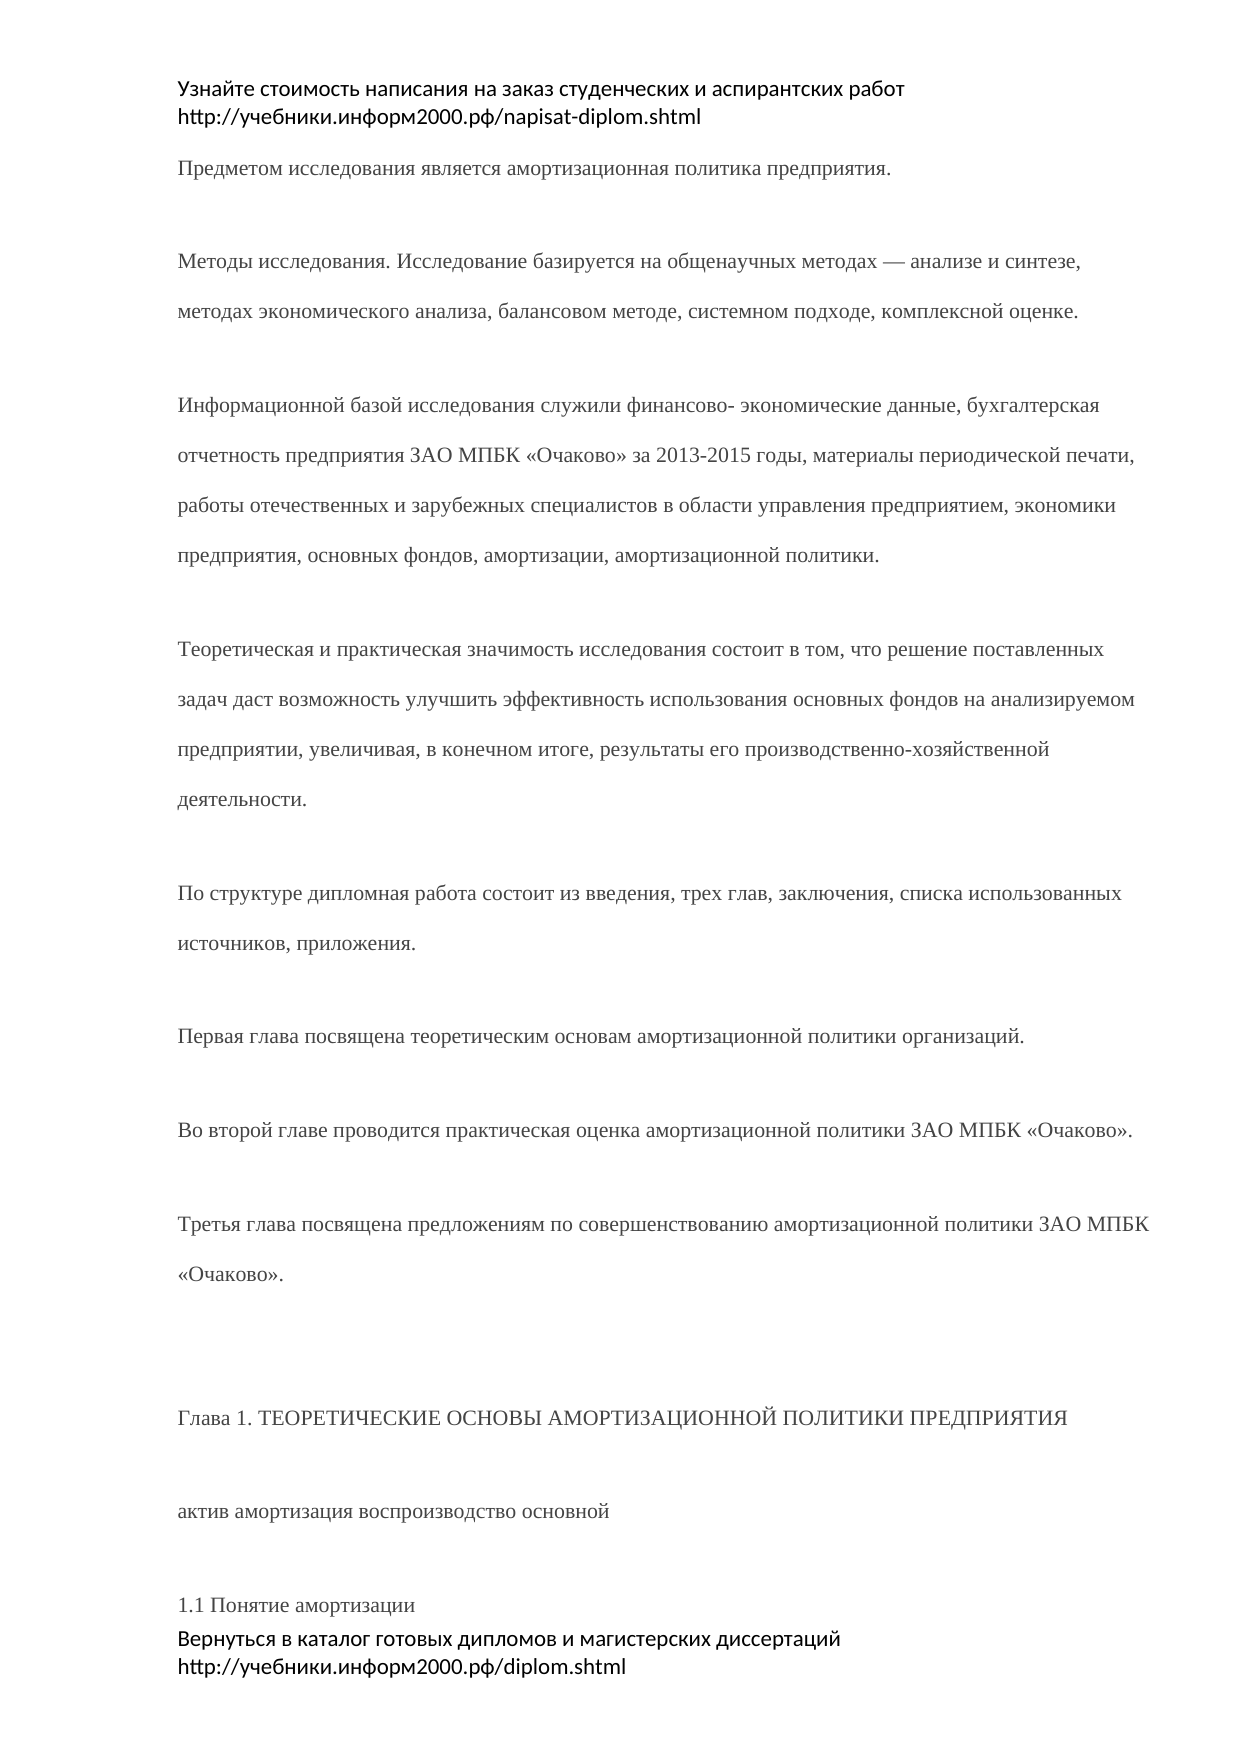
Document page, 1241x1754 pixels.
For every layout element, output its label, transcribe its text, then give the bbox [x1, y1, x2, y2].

text 1.1 Понятие амортизации [177, 1567, 1152, 1617]
text По структуре дипломная работа состоит из введения, трех глав, заключения, списка использованных источников, приложения. [177, 855, 1152, 955]
text Во второй главе проводится практическая оценка амортизационной политики ЗАО МПБК «Очаково». [177, 1092, 1152, 1142]
text Методы исследования. Исследование базируется на общенаучных методах — анализе и синтезе, методах экономического анализа, балансовом методе, системном подходе, комплексной оценке. [177, 223, 1152, 323]
text Предметом исследования является амортизационная политика предприятия. [177, 130, 1152, 180]
text Глава 1. ТЕОРЕТИЧЕСКИЕ ОСНОВЫ АМОРТИЗАЦИОННОЙ ПОЛИТИКИ ПРЕДПРИЯТИЯ [177, 1330, 1152, 1430]
text Первая глава посвящена теоретическим основам амортизационной политики организаций. [177, 998, 1152, 1048]
text Третья глава посвящена предложениям по совершенствованию амортизационной политики ЗАО МПБК «Очаково». [177, 1186, 1152, 1286]
text Теоретическая и практическая значимость исследования состоит в том, что решение поставленных задач даст возможность улучшить эффективность использования основных фондов на анализируемом предприятии, увеличивая, в конечном итоге, результаты его производственно-хозяйственной деятельности. [177, 611, 1152, 811]
text актив амортизация воспроизводство основной [177, 1473, 1152, 1523]
text Информационной базой исследования служили финансово- экономические данные, бухгалтерская отчетность предприятия ЗАО МПБК «Очаково» за 2013-2015 годы, материалы периодической печати, работы отечественных и зарубежных специалистов в области управления предприятием, экономики предприятия, основных фондов, амортизации, амортизационной политики. [177, 367, 1152, 567]
